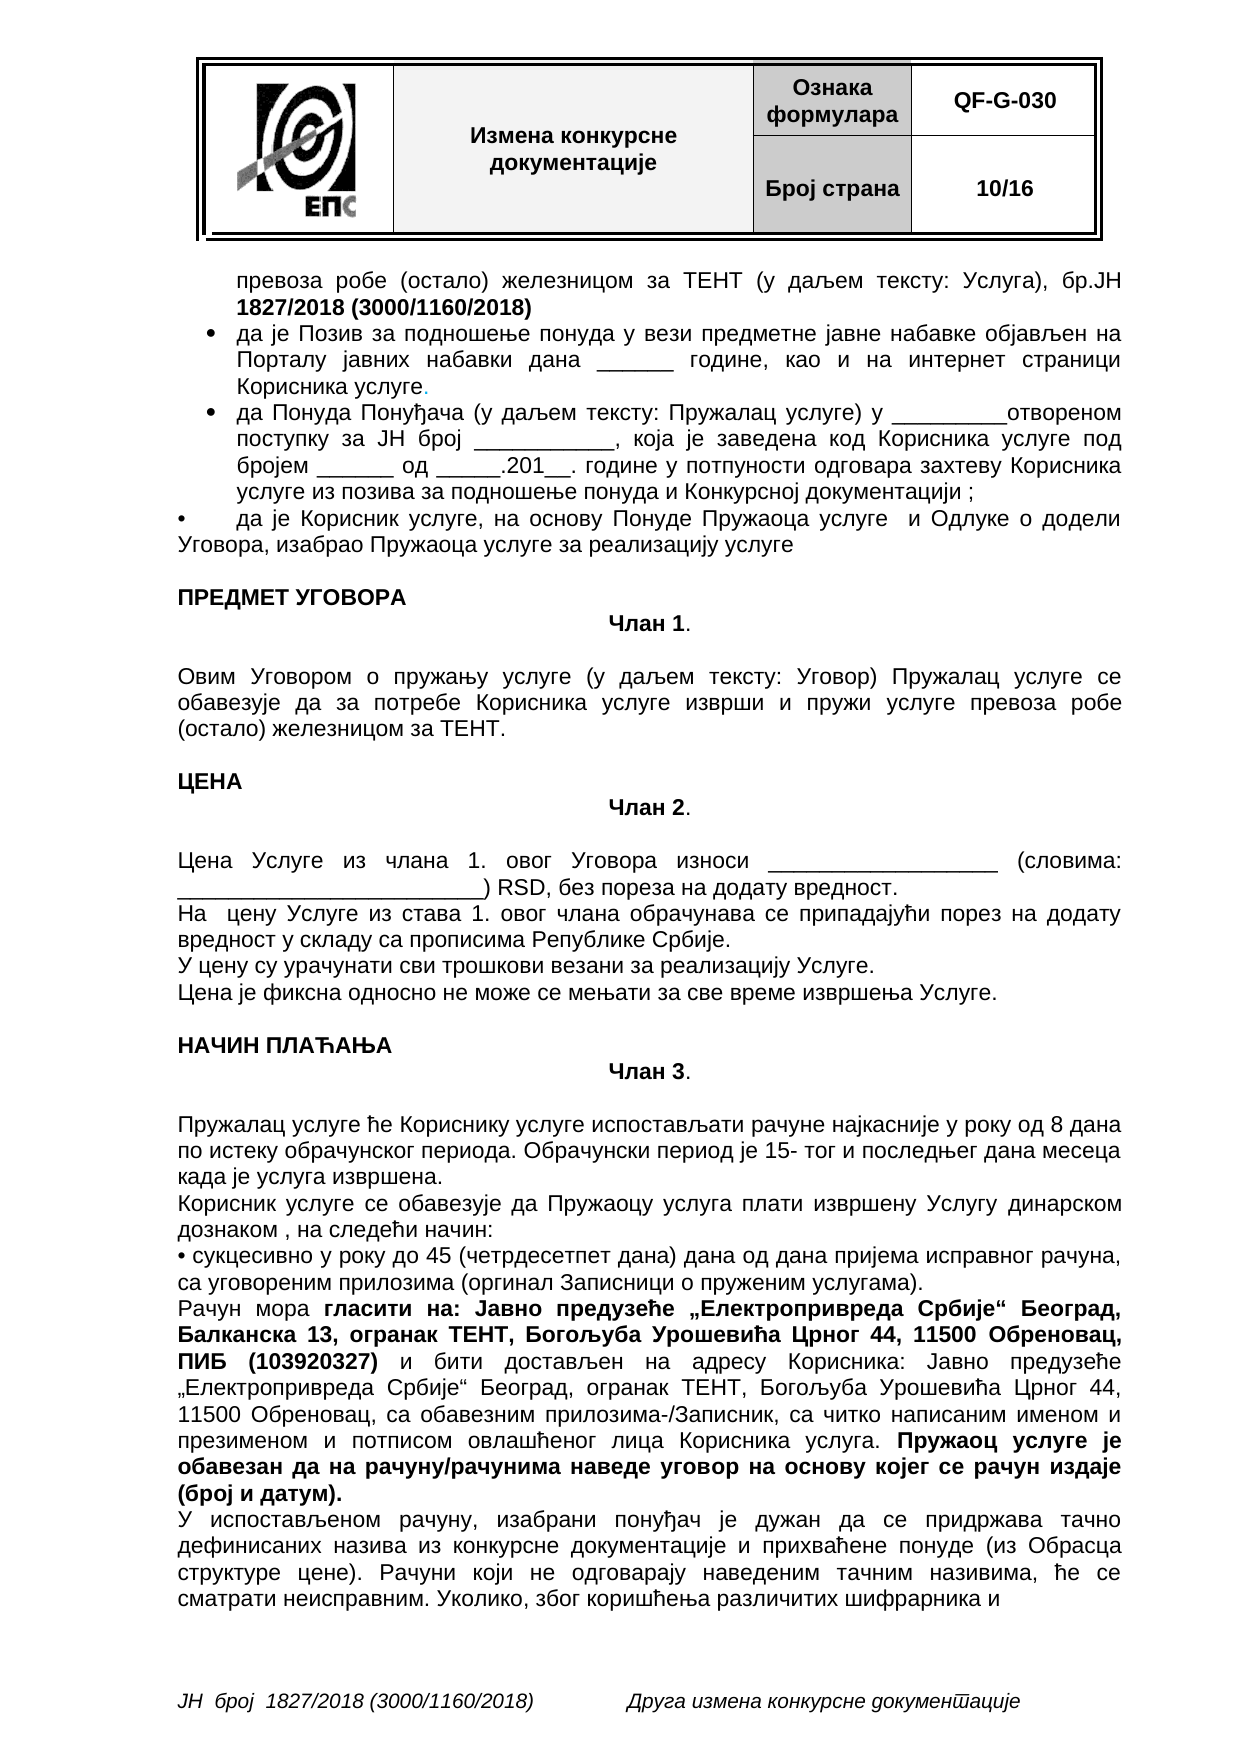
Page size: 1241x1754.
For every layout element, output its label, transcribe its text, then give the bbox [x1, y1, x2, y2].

text Цена Услуге из члана 1. овог Уговора износи __________________ (словима: ________________________) RSD, без пореза на додату вредност. [177, 847, 1122, 900]
text Цена је фиксна односно не може се мењати за све време извршења Услуге. [177, 979, 1122, 1005]
list да је Позив за подношење понуда у вези предметне јавне набавке објављен на Порталу јавних набавки дана ______ године, као и на интернет страници Корисника услуге. [207, 320, 1122, 399]
text Овим Уговором о пружању услуге (у даљем тексту: Уговор) Пружалац услуге се обавезује да за потребе Корисника услуге изврши и пружи услугe прeвoзa рoбe (oстaлo) жeлeзницoм зa TEНT. [177, 663, 1122, 742]
text Члан 3. [177, 1058, 1122, 1084]
text • да је Корисник услуге, на основу Понуде Пружаоца услуге и Одлуке о додели Уговора, изабрао Пружаоца услуге за реализацију услуге [177, 504, 1122, 557]
text Члан 1. [177, 610, 1122, 636]
text Члан 2. [177, 794, 1122, 821]
text У цену су урачунати сви трошкови везани за реализацију Услуге. [177, 952, 1122, 979]
text Рачун мора гласити на: Јавно предузеће „Електропривреда Србије“ Београд, Балканска 13, огранак ТЕНТ, Богољуба Урошевића Црног 44, 11500 Oбреновац, ПИБ (103920327) и бити достављен на адресу Корисника: Јавно предузеће „Електропривреда Србије“ Београд, огранак ТЕНТ, Богољуба Урошевића Црног 44, 11500 Oбреновац, са обавезним прилозима-/Записник, са читко написаним именом и презименом и потписом овлашћеног лица Корисника услуга. Пружаоц услуге је обавезан да на рачуну/рачунима наведе уговор на основу којег се рачун издаје (број и датум). [177, 1295, 1122, 1506]
text На цену Услуге из става 1. овог члана обрачунава се припадајући порез на додату вредност у складу са прописима Републике Србије. [177, 900, 1122, 952]
text • сукцесивно у року дo 45 (четрдесетпет дана) дана од дана пријема исправног рачуна, са уговореним прилозима (оргинал Записници о пруженим услугама). [177, 1242, 1122, 1295]
text ПРЕДМЕТ УГОВОРА [177, 583, 1122, 610]
text прeвoзa рoбe (oстaлo) жeлeзницoм зa TEНT (у даљем тексту: Услуга), бр.ЈН 1827/2018 (3000/1160/2018) [236, 267, 1122, 320]
text Пружалац услуге ће Кориснику услуге испостављати рачуне најкасније у року од 8 дана по истеку обрачунског периода. Обрачунски период је 15- тог и последњег дана месеца када је услуга извршена. [177, 1111, 1122, 1190]
text НАЧИН ПЛАЋАЊА [177, 1032, 1122, 1058]
list да Понуда Понуђача (у даљем тексту: Пружалац услуге) у _________отвореном поступку за ЈН број ___________, која је заведена код Корисника услуге под бројем ______ од _____.201__. године у потпуности одговара захтеву Корисника услуге из позива за подношење понуда и Конкурсној документацији ; [207, 399, 1122, 504]
text У испостављеном рачуну, изабрани понуђач је дужан да се придржава тачно дефинисаних назива из конкурсне документације и прихваћене понуде (из Обрасца структуре цене). Рачуни који не одговарају наведеним тачним називима, ће се сматрати неисправним. Уколико, због коришћења различитих шифрарника и [177, 1506, 1122, 1611]
text Корисник услуге се обавезује да Пружаоцу услуга плати извршену Услугу динарском дознаком , на следећи начин: [177, 1190, 1122, 1242]
text ЦЕНА [177, 768, 1122, 794]
